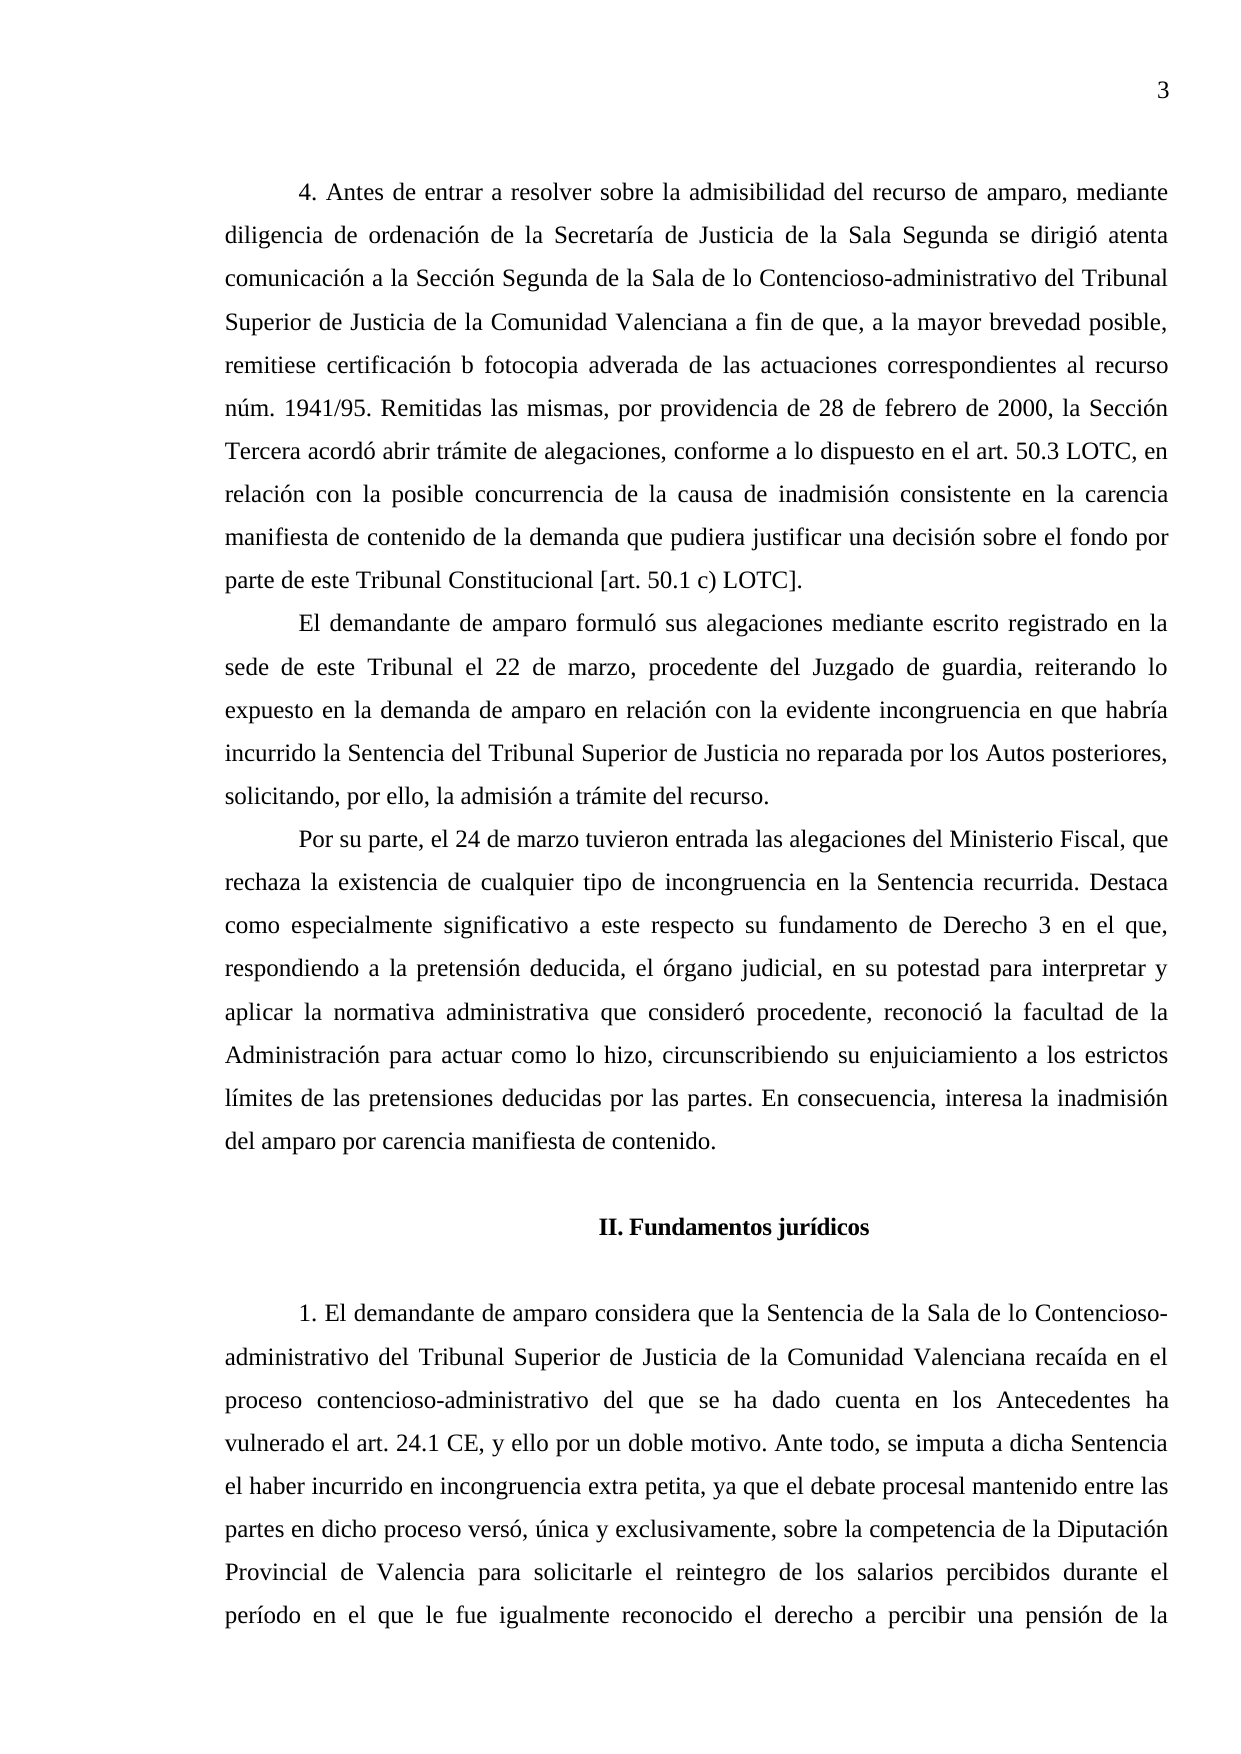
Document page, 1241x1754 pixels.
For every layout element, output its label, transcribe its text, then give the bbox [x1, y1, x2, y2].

subtitle II. Fundamentos jurídicos [224, 1212, 1169, 1241]
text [224, 1298, 1169, 1629]
text 4. Antes de entrar a resolver sobre la admisibilidad del recurso de amparo, mediante diligencia de ordenación de la Secretaría de Justicia de la Sala Segunda se dirigió atenta comunicación a la Sección Segunda de la Sala de lo Contencioso-administrativo del Tribunal Superior de Justicia de la Comunidad Valenciana a fin de que, a la mayor brevedad posible, remitiese certificación b fotocopia adverada de las actuaciones correspondientes al recurso núm. 1941/95. Remitidas las mismas, por providencia de 28 de febrero de 2000, la Sección Tercera acordó abrir trámite de alegaciones, conforme a lo dispuesto en el art. 50.3 LOTC, en relación con la posible concurrencia de la causa de inadmisión consistente en la carencia manifiesta de contenido de la demanda que pudiera justificar una decisión sobre el fondo por parte de este Tribunal Constitucional [art. 50.1 c) LOTC]. [224, 177, 1169, 594]
text El demandante de amparo formuló sus alegaciones mediante escrito registrado en la sede de este Tribunal el 22 de marzo, procedente del Juzgado de guardia, reiterando lo expuesto en la demanda de amparo en relación con la evidente incongruencia en que habría incurrido la Sentencia del Tribunal Superior de Justicia no reparada por los Autos posteriores, solicitando, por ello, la admisión a trámite del recurso. [224, 608, 1169, 810]
text Por su parte, el 24 de marzo tuvieron entrada las alegaciones del Ministerio Fiscal, que rechaza la existencia de cualquier tipo de incongruencia en la Sentencia recurrida. Destaca como especialmente significativo a este respecto su fundamento de Derecho 3 en el que, respondiendo a la pretensión deducida, el órgano judicial, en su potestad para interpretar y aplicar la normativa administrativa que consideró procedente, reconoció la facultad de la Administración para actuar como lo hizo, circunscribiendo su enjuiciamiento a los estrictos límites de las pretensiones deducidas por las partes. En consecuencia, interesa la inadmisión del amparo por carencia manifiesta de contenido. [224, 824, 1169, 1155]
